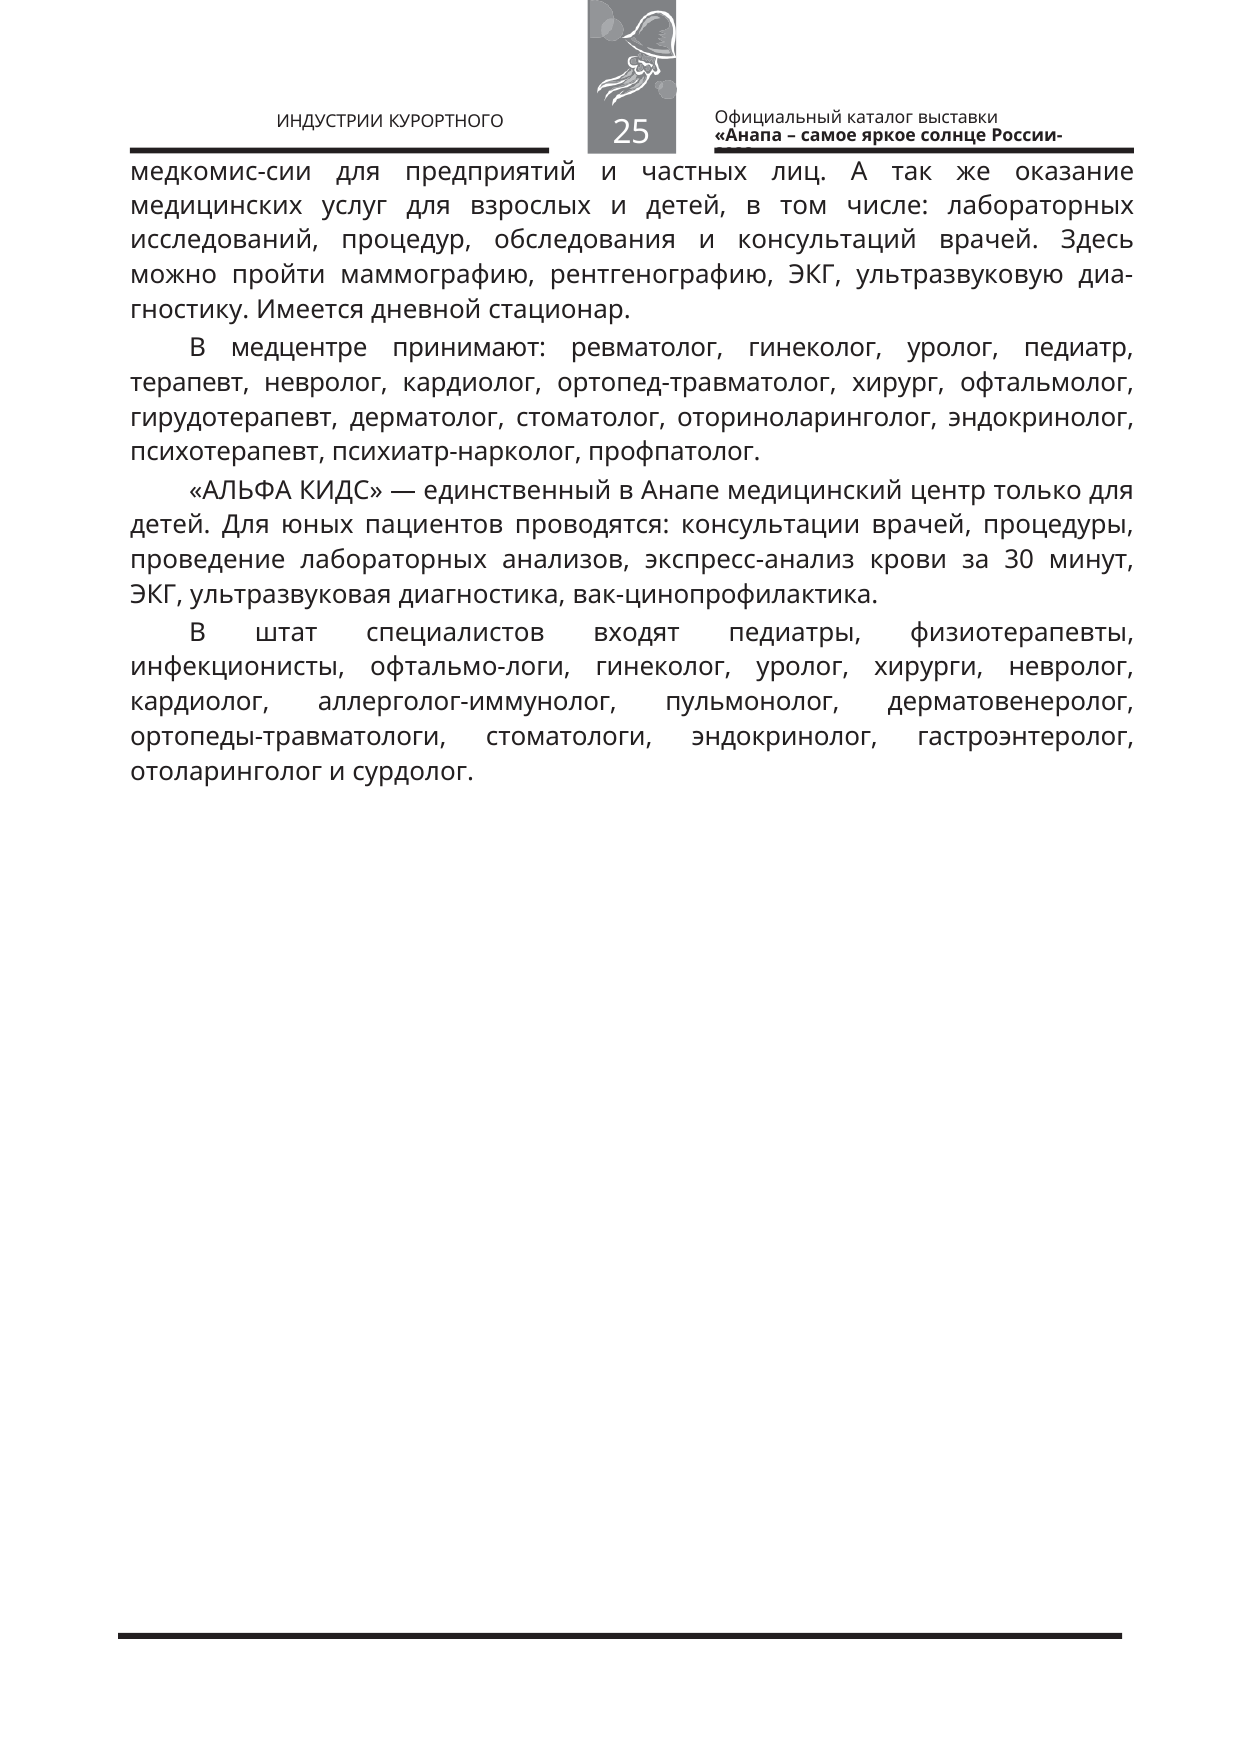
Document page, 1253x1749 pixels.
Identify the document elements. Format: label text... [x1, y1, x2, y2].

text В штат специалистов входят педиатры, физиотерапевты, инфекционисты, офтальмо-логи, гинеколог, уролог, хирурги, невролог, кардиолог, аллерголог-иммунолог, пульмонолог, дерматовенеролог, ортопеды-травматологи, стоматологи, эндокринолог, гастроэнтеролог, отоларинголог и сурдолог. [130, 613, 1134, 788]
text В медцентре принимают: ревматолог, гинеколог, уролог, педиатр, терапевт, невролог, кардиолог, ортопед-травматолог, хирург, офтальмолог, гирудотерапевт, дерматолог, стоматолог, оториноларинголог, эндокринолог, психотерапевт, психиатр-нарколог, профпатолог. [130, 329, 1134, 468]
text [130, 152, 1134, 326]
text «АЛЬФА КИДС» — единственный в Анапе медицинский центр только для детей. Для юных пациентов проводятся: консультации врачей, процедуры, проведение лабораторных анализов, экспресс-анализ крови за 30 минут, ЭКГ, ультразвуковая диагностика, вак-цинопрофилактика. [130, 471, 1135, 611]
picture [590, 0, 677, 106]
